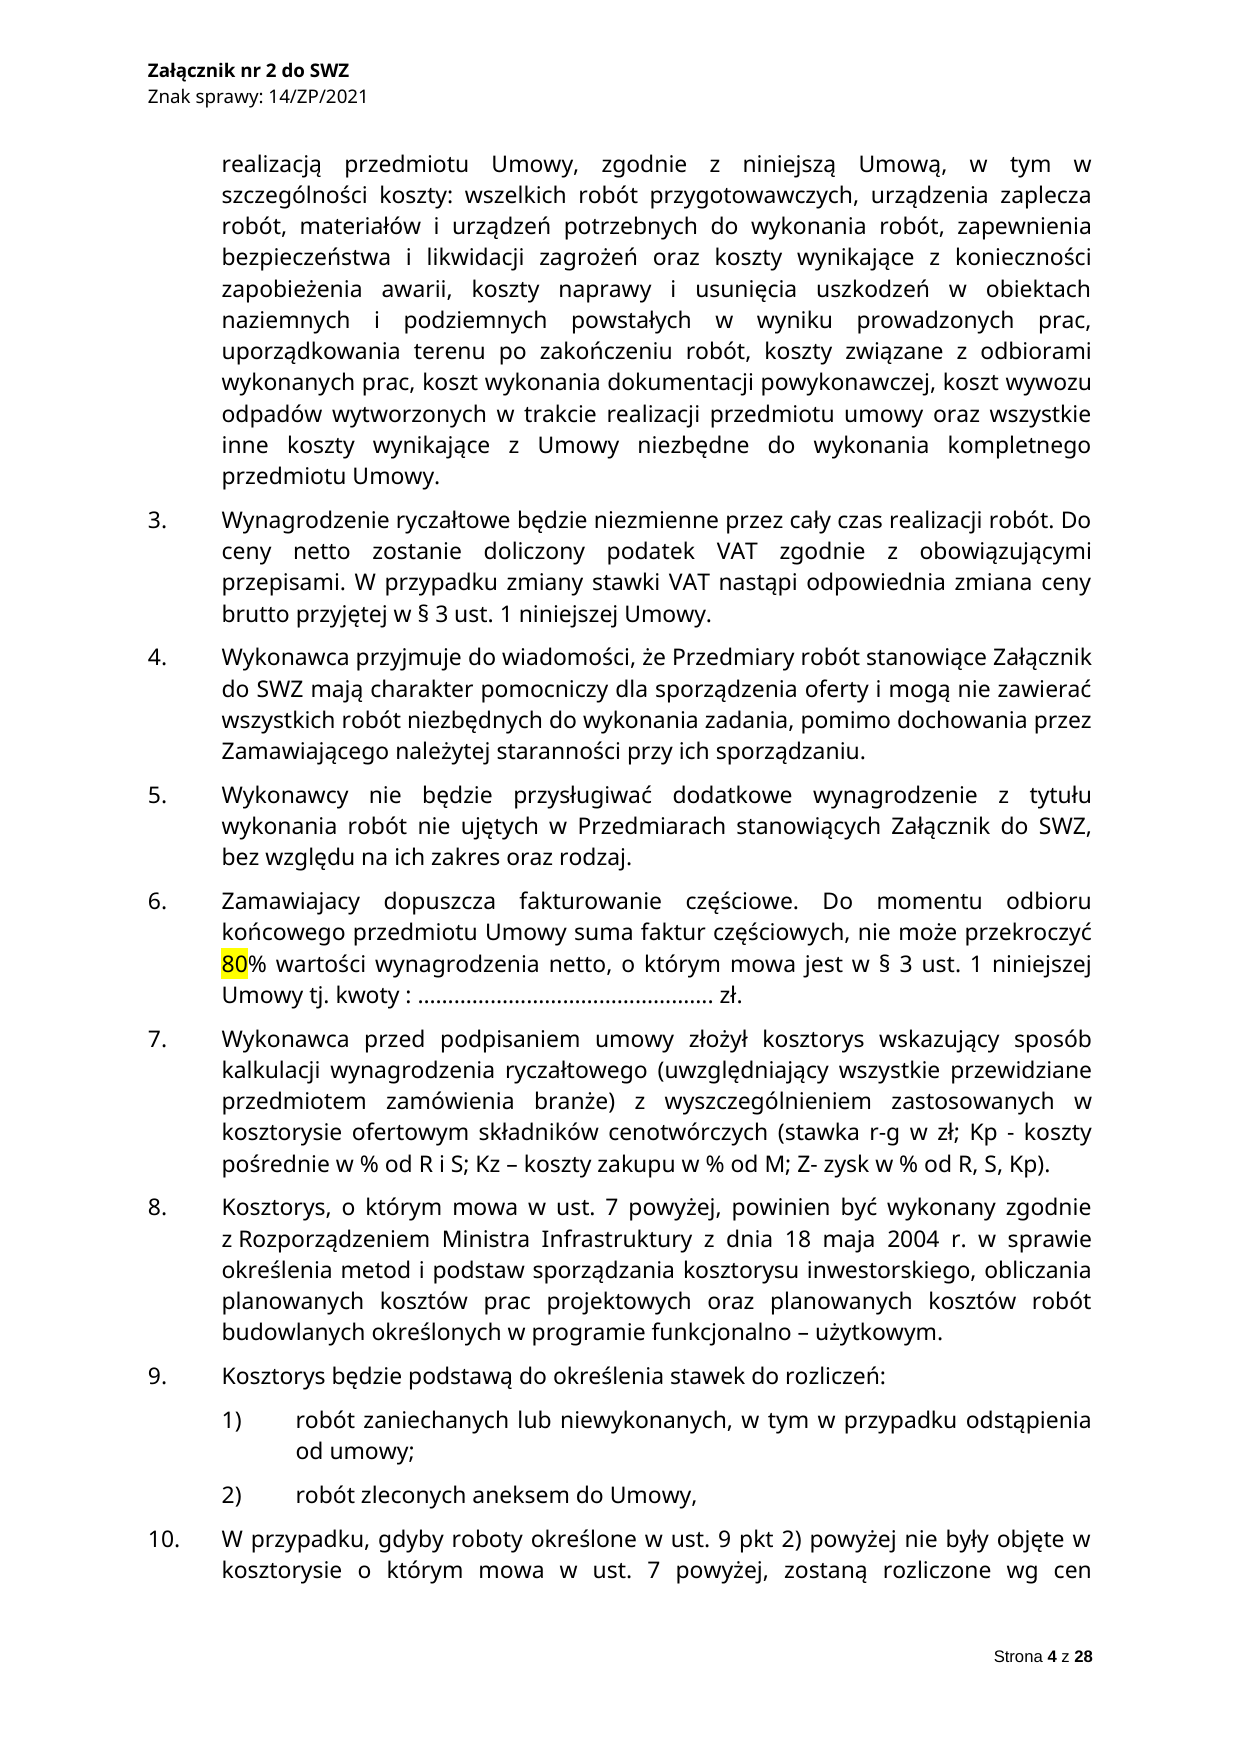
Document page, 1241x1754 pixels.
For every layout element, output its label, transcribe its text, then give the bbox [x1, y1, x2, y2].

list Kosztorys, o którym mowa w ust. 7 powyżej, powinien być wykonany zgodnie z Rozporządzeniem Ministra Infrastruktury z dnia 18 maja 2004 r. w sprawie określenia metod i podstaw sporządzania kosztorysu inwestorskiego, obliczania planowanych kosztów prac projektowych oraz planowanych kosztów robót budowlanych określonych w programie funkcjonalno – użytkowym. [148, 1191, 1093, 1348]
list robót zaniechanych lub niewykonanych, w tym w przypadku odstąpienia od umowy; [221, 1404, 1093, 1466]
list Zamawiajacy dopuszcza fakturowanie częściowe. Do momentu odbioru końcowego przedmiotu Umowy suma faktur częściowych, nie może przekroczyć 80% wartości wynagrodzenia netto, o którym mowa jest w § 3 ust. 1 niniejszej Umowy tj. kwoty : …………………………………………. zł. [148, 885, 1093, 1010]
list Wykonawca przed podpisaniem umowy złożył kosztorys wskazujący sposób kalkulacji wynagrodzenia ryczałtowego (uwzględniający wszystkie przewidziane przedmiotem zamówienia branże) z wyszczególnieniem zastosowanych w kosztorysie ofertowym składników cenotwórczych (stawka r-g w zł; Kp - koszty pośrednie w % od R i S; Kz – koszty zakupu w % od M; Z- zysk w % od R, S, Kp). [148, 1023, 1093, 1179]
list robót zleconych aneksem do Umowy, [221, 1479, 1093, 1510]
list Wykonawca przyjmuje do wiadomości, że Przedmiary robót stanowiące Załącznik do SWZ mają charakter pomocniczy dla sporządzenia oferty i mogą nie zawierać wszystkich robót niezbędnych do wykonania zadania, pomimo dochowania przez Zamawiającego należytej staranności przy ich sporządzaniu. [148, 641, 1093, 766]
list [148, 148, 1093, 491]
list Wykonawcy nie będzie przysługiwać dodatkowe wynagrodzenie z tytułu wykonania robót nie ujętych w Przedmiarach stanowiących Załącznik do SWZ, bez względu na ich zakres oraz rodzaj. [148, 779, 1093, 873]
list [148, 1523, 1093, 1585]
list Kosztorys będzie podstawą do określenia stawek do rozliczeń: [148, 1360, 1093, 1391]
list Wynagrodzenie ryczałtowe będzie niezmienne przez cały czas realizacji robót. Do ceny netto zostanie doliczony podatek VAT zgodnie z obowiązującymi przepisami. W przypadku zmiany stawki VAT nastąpi odpowiednia zmiana ceny brutto przyjętej w § 3 ust. 1 niniejszej Umowy. [148, 504, 1093, 629]
